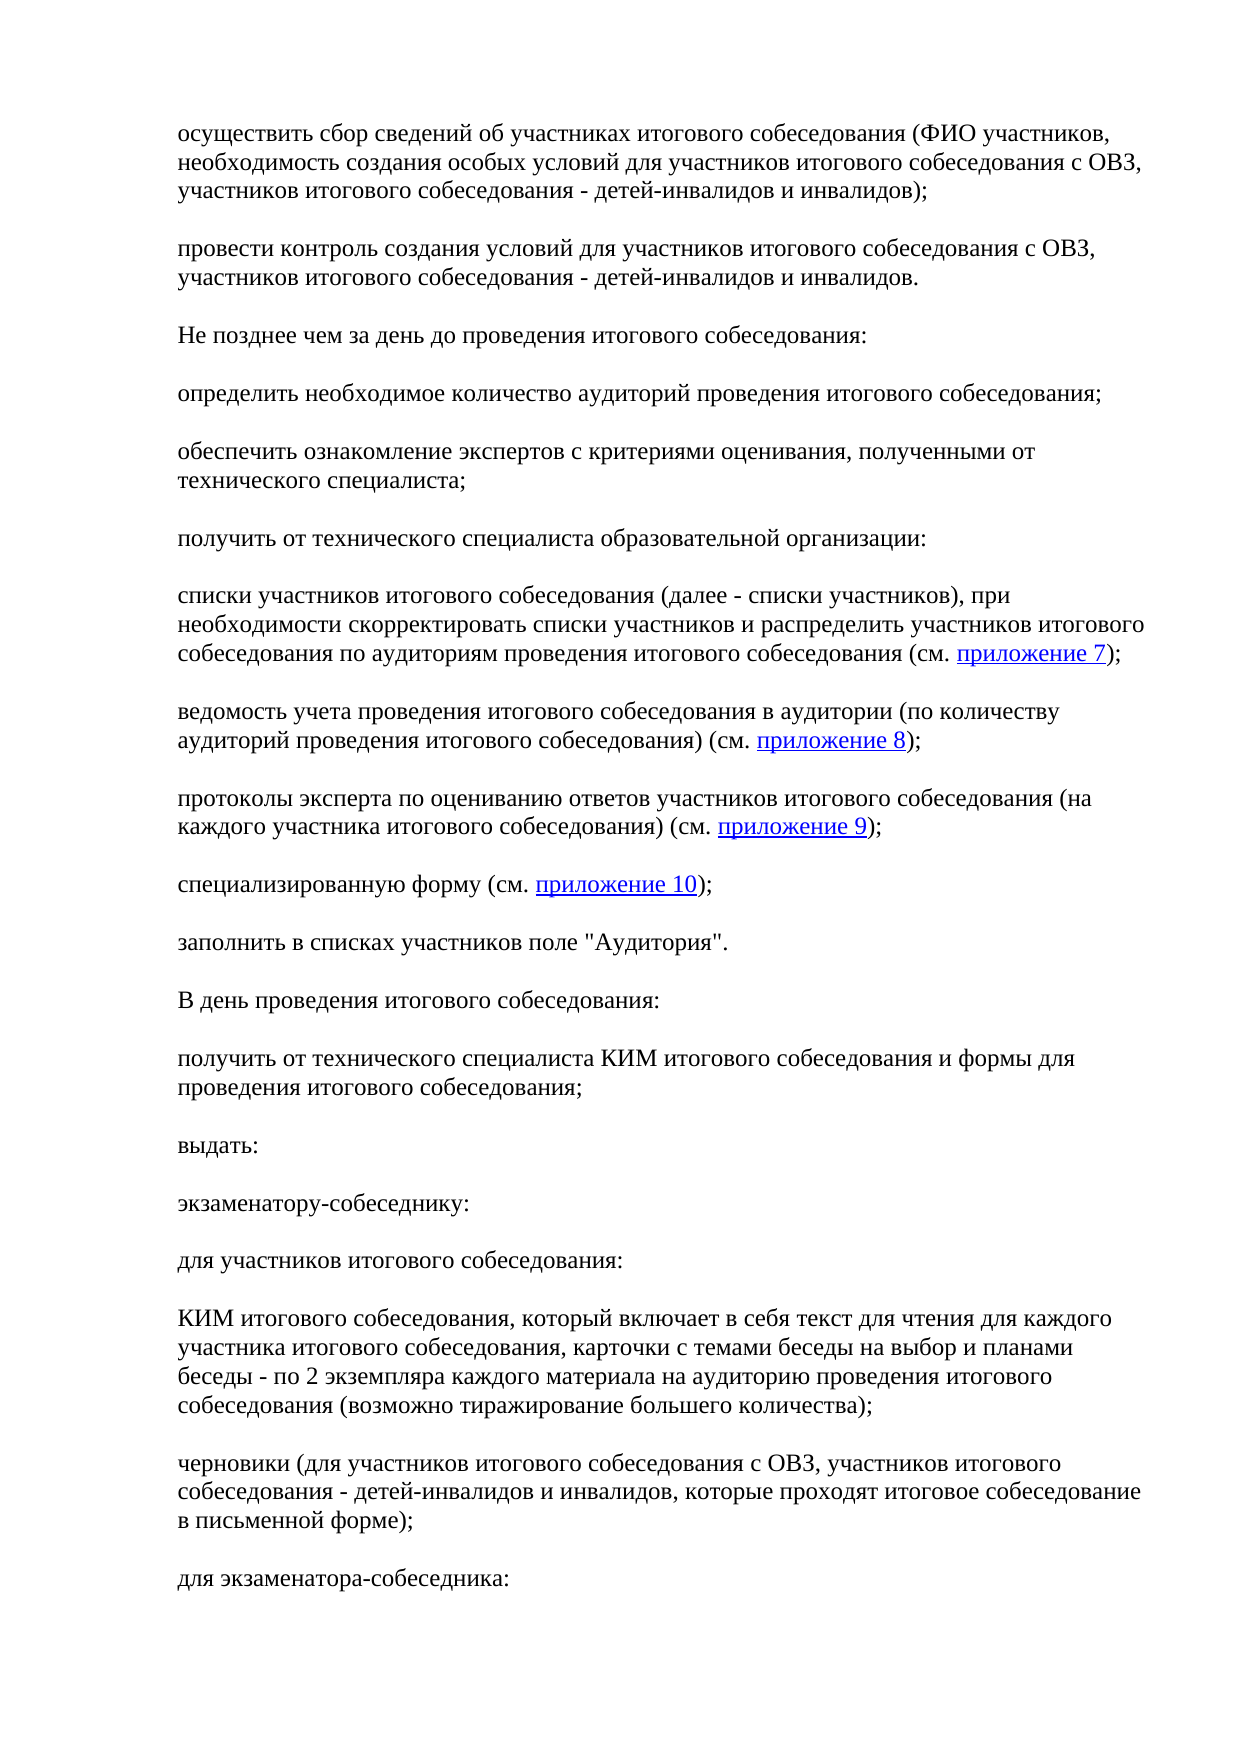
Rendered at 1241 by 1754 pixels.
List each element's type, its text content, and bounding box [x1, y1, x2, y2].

text определить необходимое количество аудиторий проведения итогового собеседования; [177, 378, 1152, 407]
text заполнить в списках участников поле "Аудитория". [177, 927, 1152, 956]
text получить от технического специалиста образовательной организации: [177, 523, 1152, 551]
text экзаменатору-собеседнику: [177, 1188, 1152, 1216]
text обеспечить ознакомление экспертов с критериями оценивания, полученными от технического специалиста; [177, 436, 1152, 493]
text Не позднее чем за день до проведения итогового собеседования: [177, 320, 1152, 349]
text получить от технического специалиста КИМ итогового собеседования и формы для проведения итогового собеседования; [177, 1043, 1152, 1101]
text черновики (для участников итогового собеседования с ОВЗ, участников итогового собеседования - детей-инвалидов и инвалидов, которые проходят итоговое собеседование в письменной форме); [177, 1448, 1152, 1534]
text КИМ итогового собеседования, который включает в себя текст для чтения для каждого участника итогового собеседования, карточки с темами беседы на выбор и планами беседы - по 2 экземпляра каждого материала на аудиторию проведения итогового собеседования (возможно тиражирование большего количества); [177, 1303, 1152, 1418]
text В день проведения итогового собеседования: [177, 985, 1152, 1014]
text ведомость учета проведения итогового собеседования в аудитории (по количеству аудиторий проведения итогового собеседования) (см. приложение 8); [177, 696, 1152, 753]
text для экзаменатора-собеседника: [177, 1563, 1152, 1592]
text списки участников итогового собеседования (далее - списки участников), при необходимости скорректировать списки участников и распределить участников итогового собеседования по аудиториям проведения итогового собеседования (см. приложение 7); [177, 581, 1152, 667]
text осуществить сбор сведений об участниках итогового собеседования (ФИО участников, необходимость создания особых условий для участников итогового собеседования с ОВЗ, участников итогового собеседования - детей-инвалидов и инвалидов); [177, 118, 1152, 204]
text выдать: [177, 1130, 1152, 1158]
text провести контроль создания условий для участников итогового собеседования с ОВЗ, участников итогового собеседования - детей-инвалидов и инвалидов. [177, 233, 1152, 291]
text специализированную форму (см. приложение 10); [177, 869, 1152, 898]
text протоколы эксперта по оцениванию ответов участников итогового собеседования (на каждого участника итогового собеседования) (см. приложение 9); [177, 783, 1152, 840]
text для участников итогового собеседования: [177, 1246, 1152, 1274]
